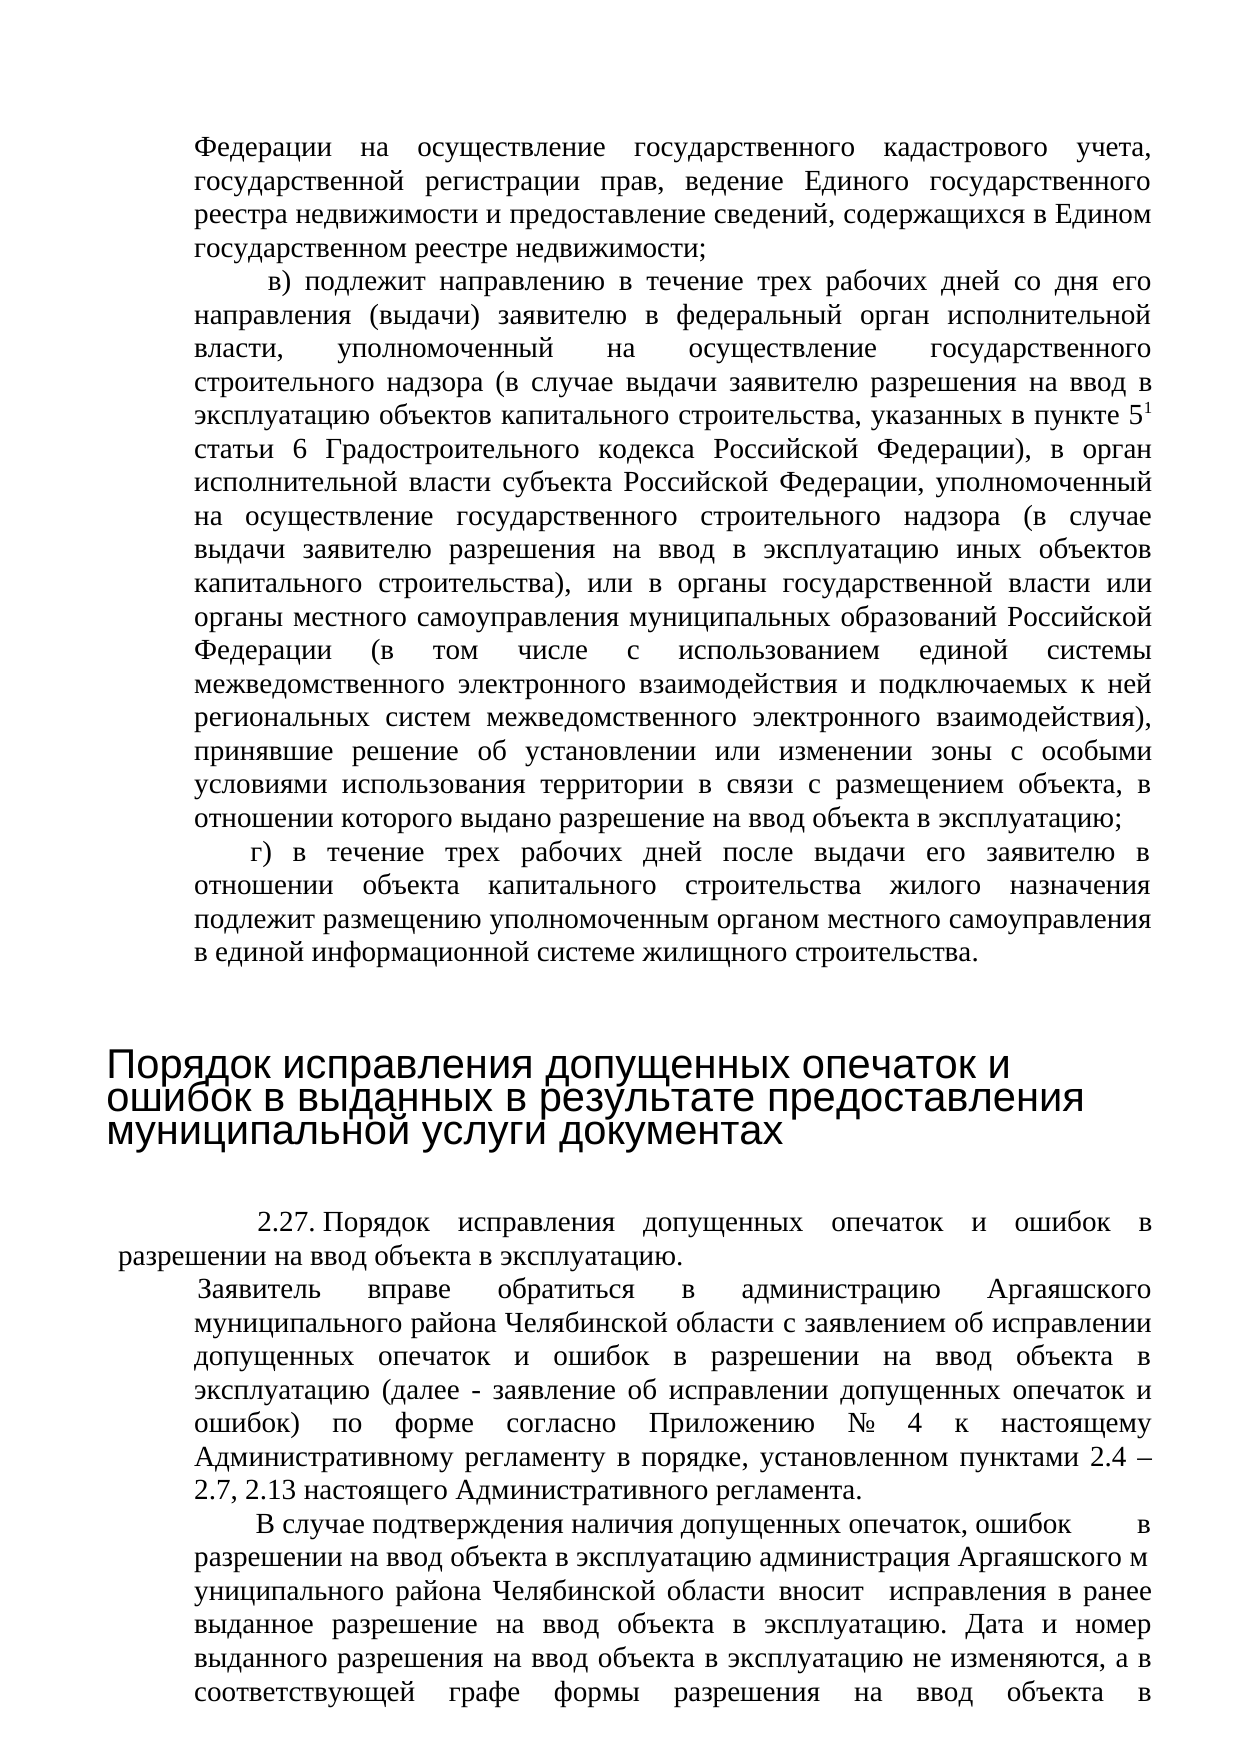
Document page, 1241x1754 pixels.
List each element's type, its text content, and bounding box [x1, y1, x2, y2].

text в) подлежит направлению в течение трех рабочих дней со дня его направления (выдачи) заявителю в федеральный орган исполнительной власти, уполномоченный на осуществление государственного строительного надзора (в случае выдачи заявителю разрешения на ввод в эксплуатацию объектов капитального строительства, указанных в пункте 51 статьи 6 Градостроительного кодекса Российской Федерации), в орган исполнительной власти субъекта Российской Федерации, уполномоченный на осуществление государственного строительного надзора (в случае выдачи заявителю разрешения на ввод в эксплуатацию иных объектов капитального строительства), или в органы государственной власти или органы местного самоуправления муниципальных образований Российской Федерации (в том числе с использованием единой системы межведомственного электронного взаимодействия и подключаемых к ней региональных систем межведомственного электронного взаимодействия), принявшие решение об установлении или изменении зоны с особыми условиями использования территории в связи с размещением объекта, в отношении которого выдано разрешение на ввод объекта в эксплуатацию; [194, 263, 1152, 833]
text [194, 129, 1151, 263]
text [194, 1506, 1152, 1707]
subtitle Порядок исправления допущенных опечаток и ошибок в выданных в результате предоставления муниципальной услуги документах [106, 1052, 1152, 1151]
list 2.27. Порядок исправления допущенных опечаток и ошибок в разрешении на ввод объекта в эксплуатацию. [118, 1204, 1152, 1271]
text Заявитель вправе обратиться в администрацию Аргаяшского муниципального района Челябинской области с заявлением об исправлении допущенных опечаток и ошибок в разрешении на ввод объекта в эксплуатацию (далее - заявление об исправлении допущенных опечаток и ошибок) по форме согласно Приложению № 4 к настоящему Административному регламенту в порядке, установленном пунктами 2.4 – 2.7, 2.13 настоящего Административного регламента. [194, 1271, 1152, 1506]
text г) в течение трех рабочих дней после выдачи его заявителю в отношении объекта капитального строительства жилого назначения подлежит размещению уполномоченным органом местного самоуправления в единой информационной системе жилищного строительства. [194, 834, 1151, 968]
